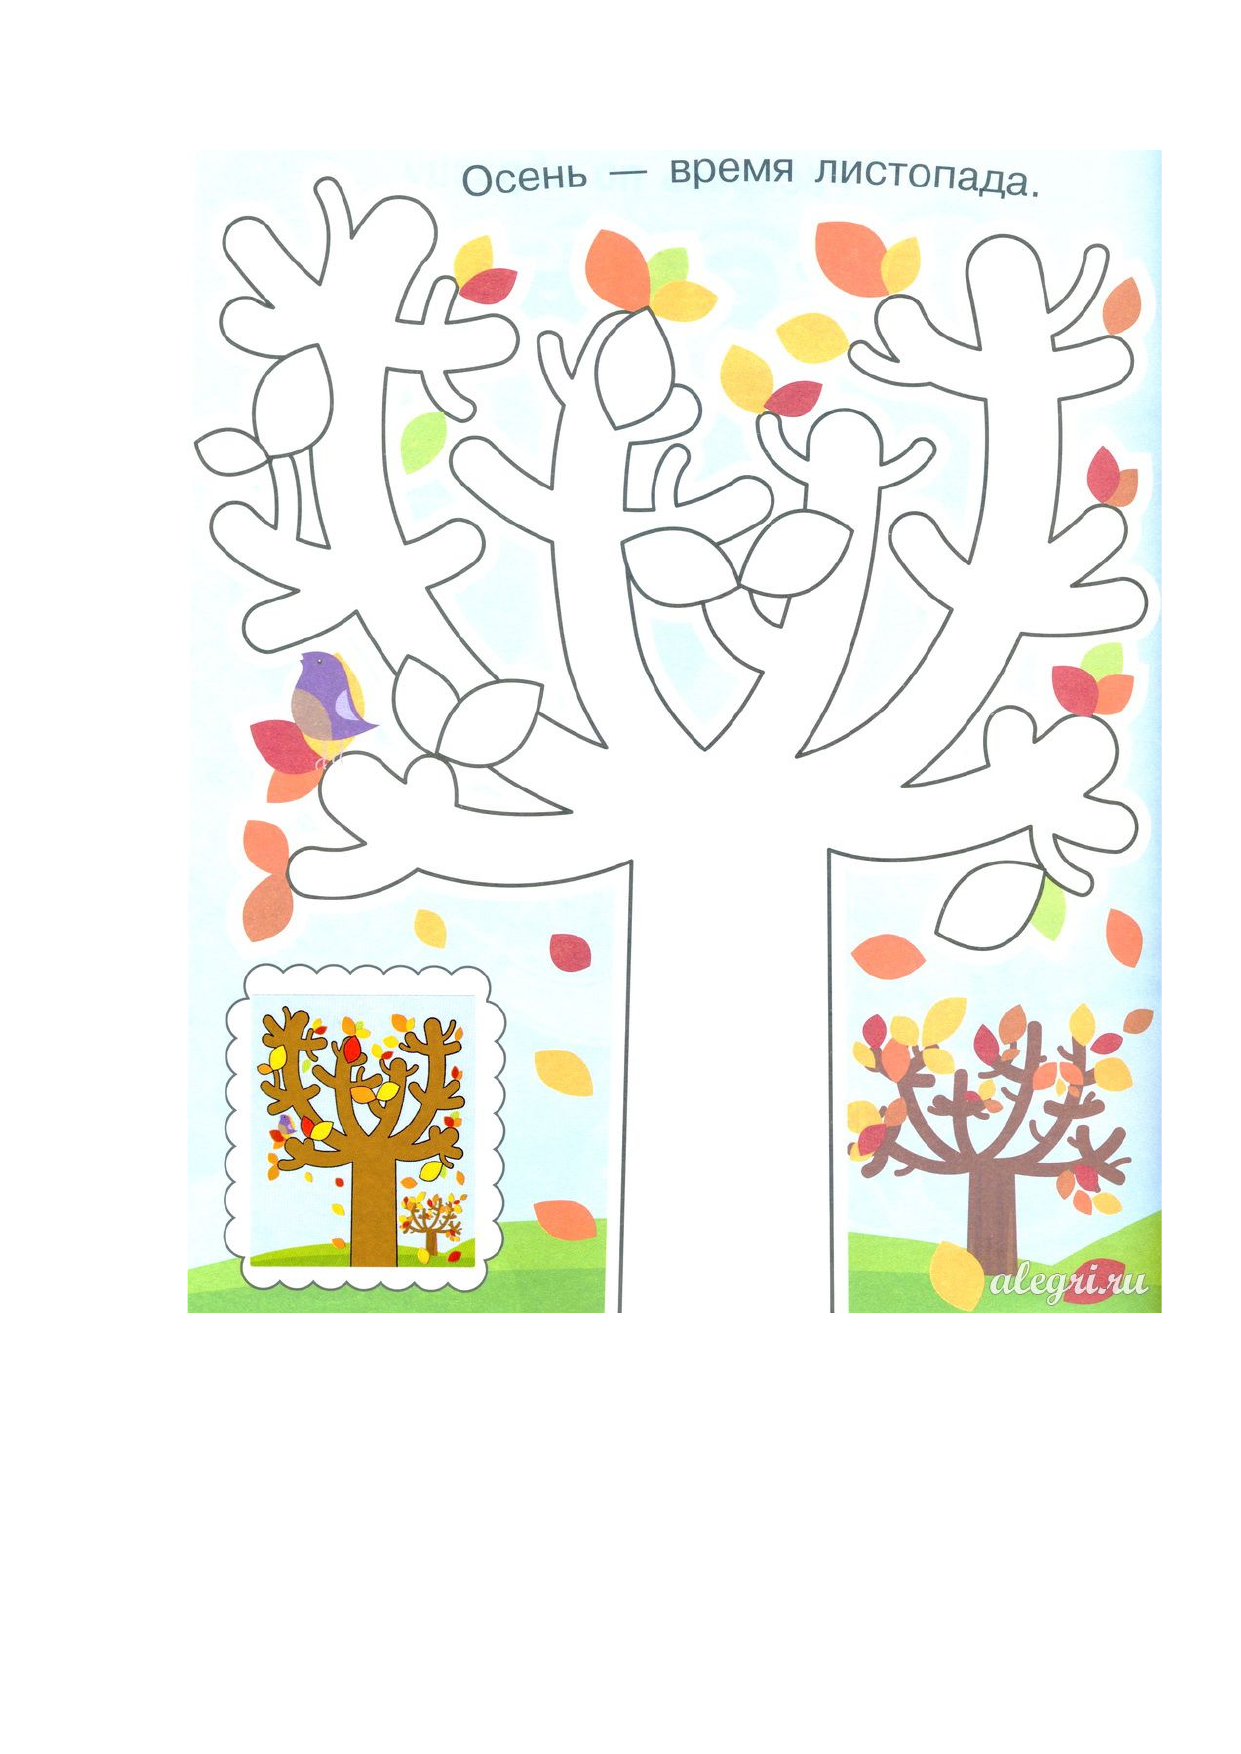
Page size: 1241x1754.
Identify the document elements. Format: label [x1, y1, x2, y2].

picture [187, 150, 1162, 1313]
